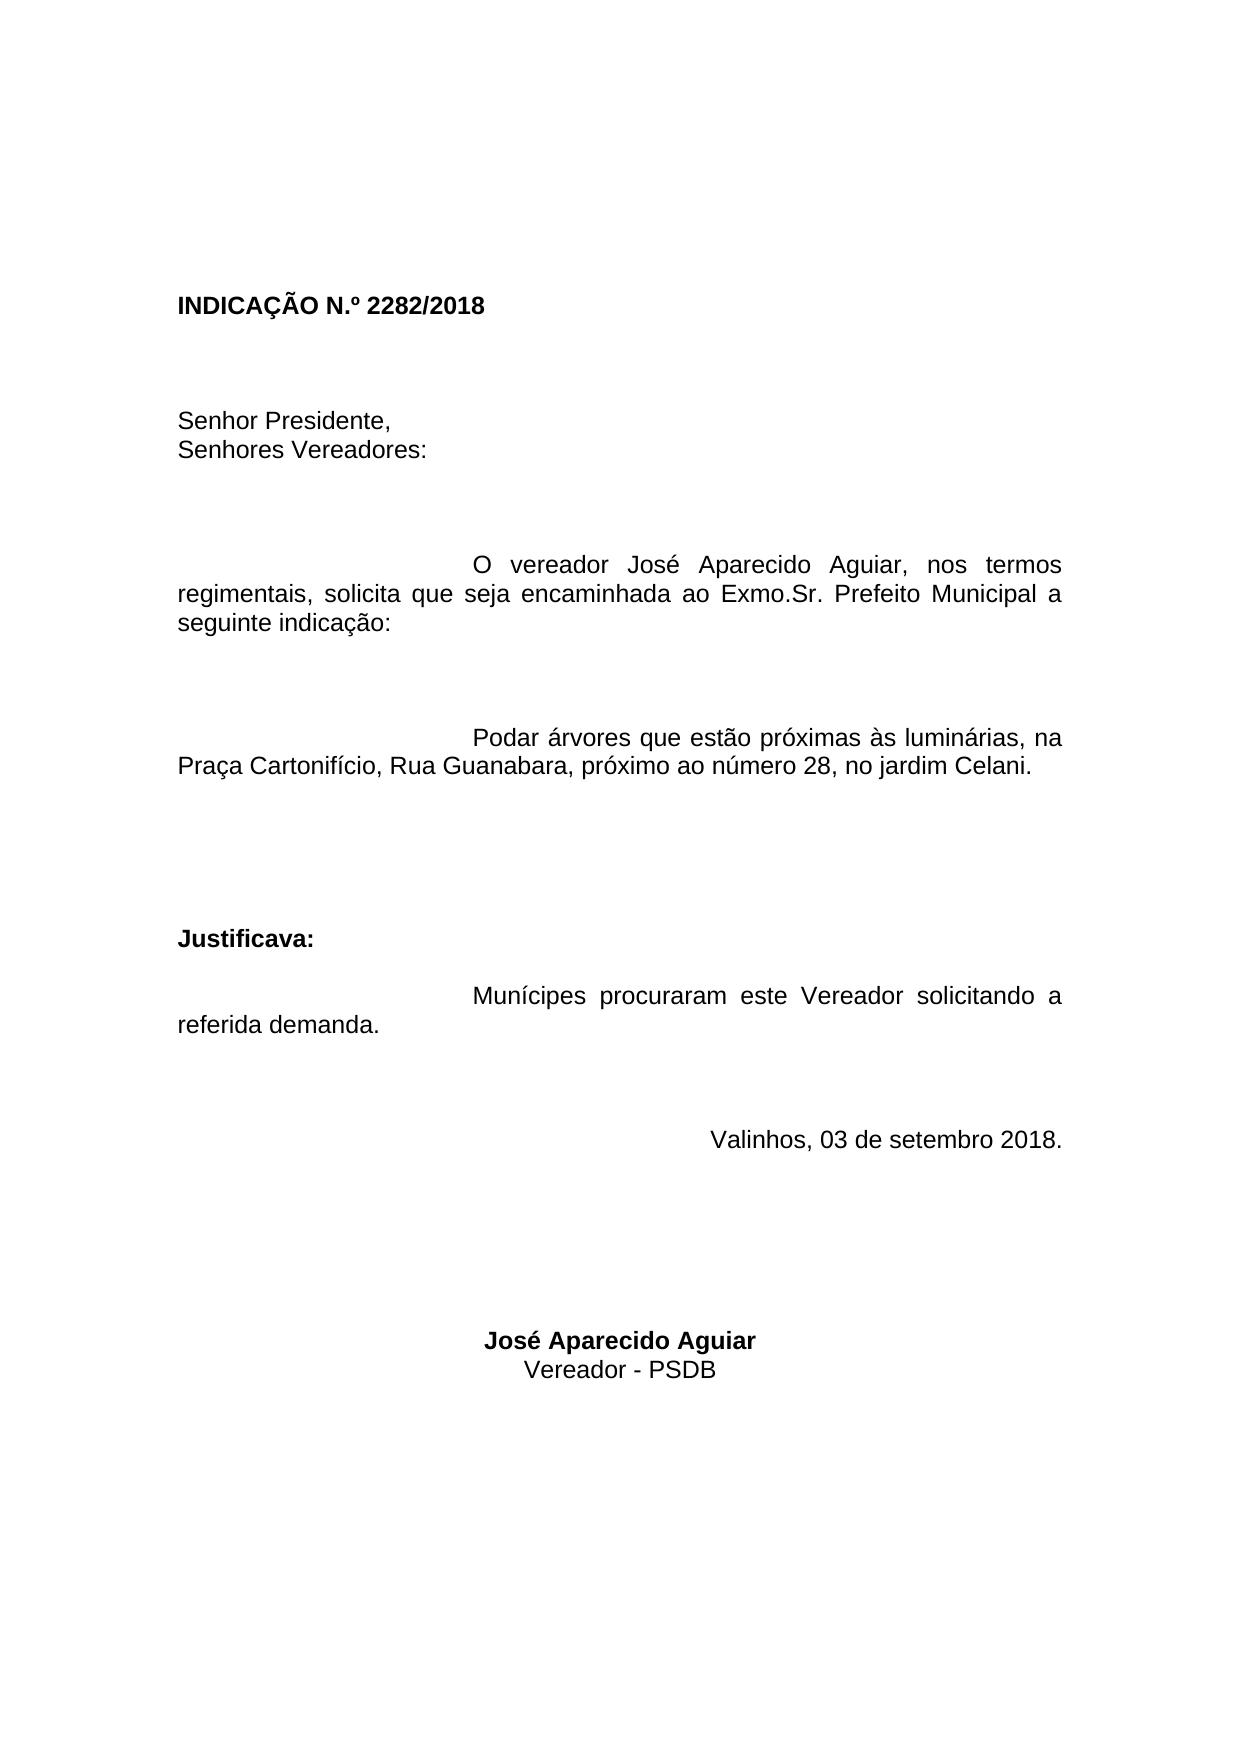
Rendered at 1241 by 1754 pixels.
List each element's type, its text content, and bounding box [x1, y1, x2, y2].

text O vereador José Aparecido Aguiar, nos termos regimentais, solicita que seja encaminhada ao Exmo.Sr. Prefeito Municipal a seguinte indicação: [177, 550, 1063, 636]
text Valinhos, 03 de setembro 2018. [177, 1125, 1063, 1154]
text Podar árvores que estão próximas às luminárias, na Praça Cartonifício, Rua Guanabara, próximo ao número 28, no jardim Celani. [177, 723, 1063, 780]
text Senhor Presidente, [177, 406, 1063, 435]
text Vereador - PSDB [177, 1355, 1063, 1384]
text Senhores Vereadores: [177, 435, 1063, 464]
text Justificava: [177, 924, 1063, 953]
text Munícipes procuraram este Vereador solicitando a referida demanda. [177, 981, 1063, 1039]
text INDICAÇÃO N.º 2282/2018 [177, 291, 1063, 320]
text José Aparecido Aguiar [177, 1326, 1063, 1355]
